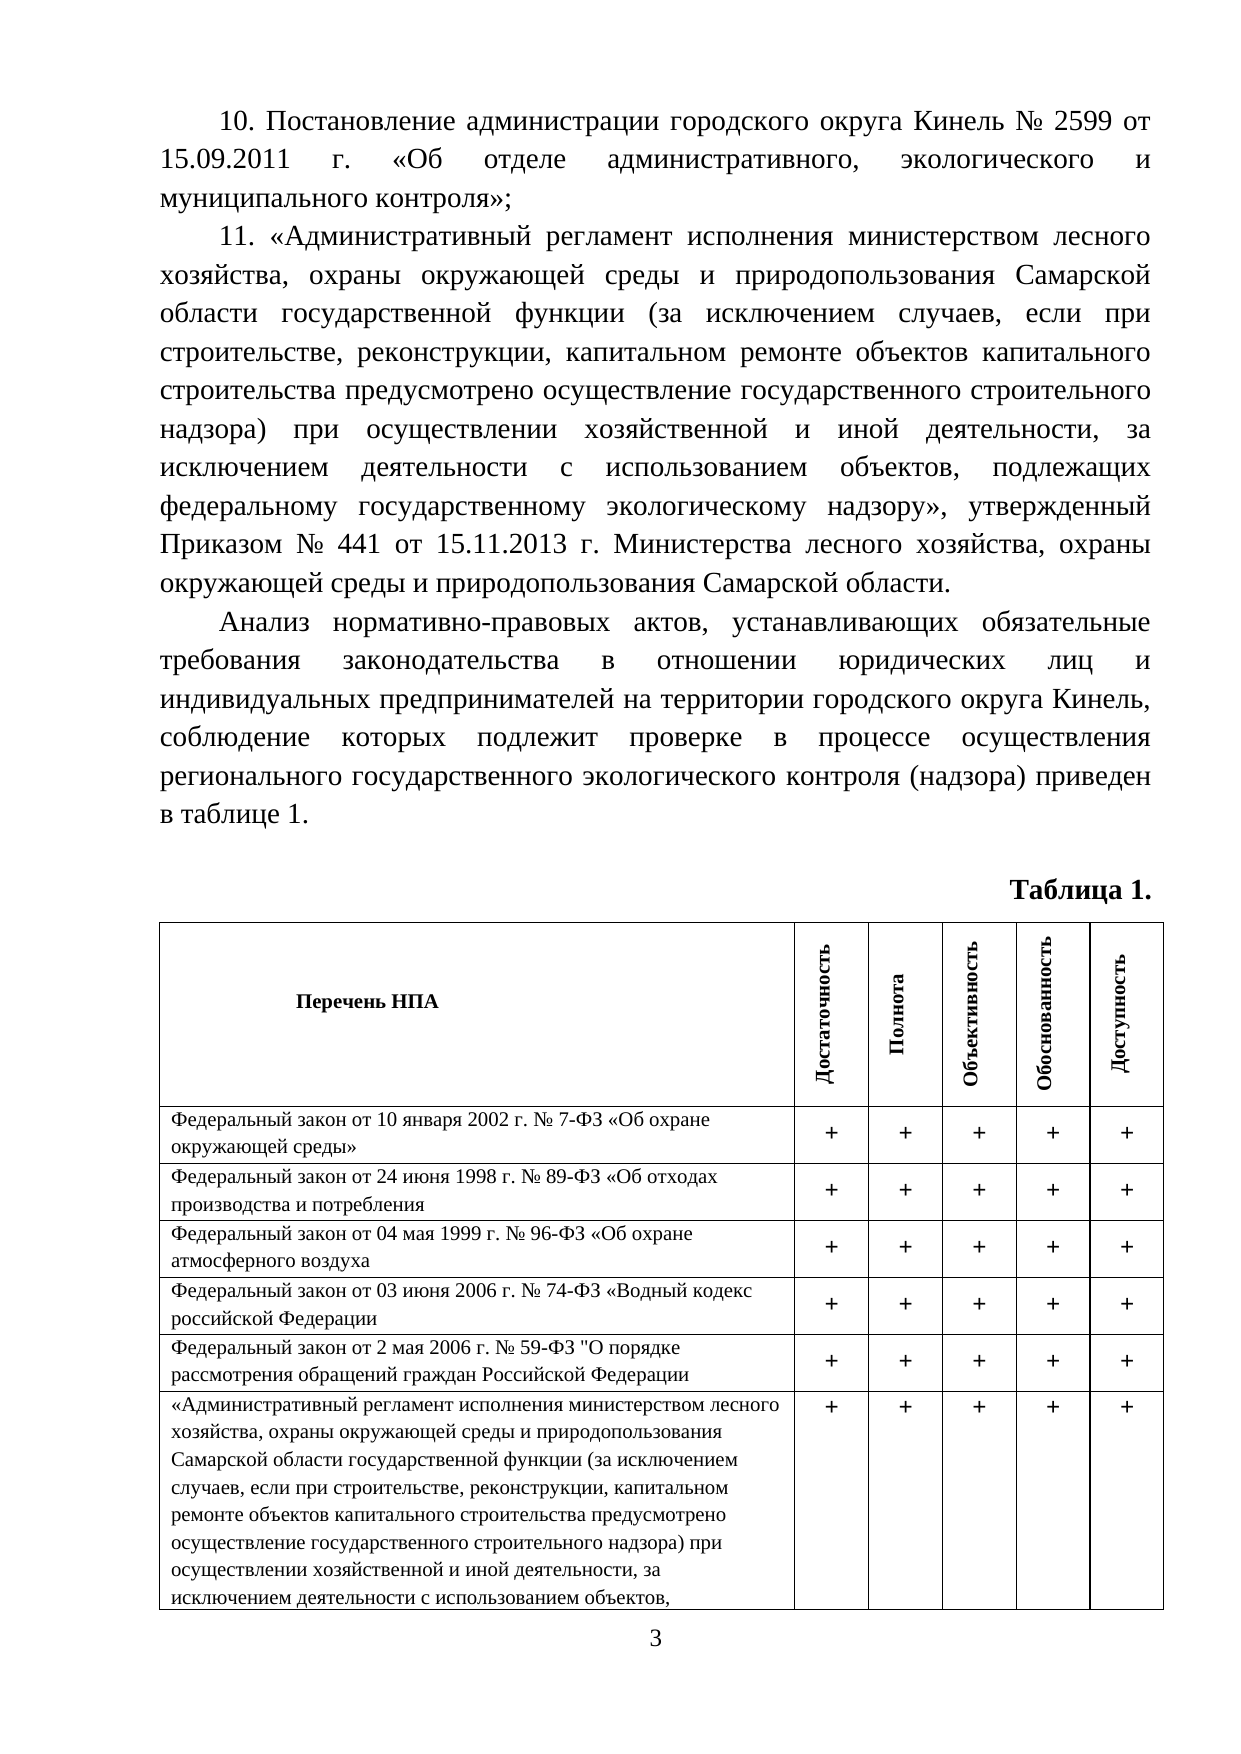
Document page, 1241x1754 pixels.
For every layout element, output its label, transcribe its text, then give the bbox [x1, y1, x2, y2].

table_cell + [795, 1107, 868, 1163]
table_cell + [795, 1392, 868, 1609]
table_cell + [943, 1221, 1016, 1277]
text 11. «Административный регламент исполнения министерством лесного хозяйства, охраны окружающей среды и природопользования Самарской области государственной функции (за исключением случаев, если при строительстве, реконструкции, капитальном ремонте объектов капитального строительства предусмотрено осуществление государственного строительного надзора) при осуществлении хозяйственной и иной деятельности, за исключением деятельности с использованием объектов, подлежащих федеральному государственному экологическому надзору», утвержденный Приказом № 441 от 15.11.2013 г. Министерства лесного хозяйства, охраны окружающей среды и природопользования Самарской области. [159, 218, 1152, 599]
table_cell + [943, 1392, 1016, 1609]
table_cell + [1017, 1221, 1089, 1277]
table_cell + [1017, 1278, 1089, 1334]
table_cell + [795, 1164, 868, 1220]
table_cell + [943, 1335, 1016, 1391]
table_cell + [869, 1392, 942, 1609]
table_cell + [1017, 1164, 1089, 1220]
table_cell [160, 1392, 794, 1609]
table_cell + [1091, 1335, 1163, 1391]
table_cell + [795, 1278, 868, 1334]
table_cell + [1091, 1221, 1163, 1277]
table_header Перечень НПА [160, 923, 794, 1106]
table_cell + [943, 1107, 1016, 1163]
text Таблица 1. [159, 872, 1152, 906]
table_cell + [943, 1164, 1016, 1220]
table_cell Федеральный закон от 04 мая 1999 г. № 96-ФЗ «Об охране атмосферного воздуха [160, 1221, 794, 1277]
table_header Достаточность [795, 923, 868, 1106]
table_cell + [795, 1335, 868, 1391]
table_cell + [1091, 1164, 1163, 1220]
table_cell + [869, 1335, 942, 1391]
table_cell + [1091, 1278, 1163, 1334]
table_cell + [1017, 1392, 1089, 1609]
table_cell + [795, 1221, 868, 1277]
table_cell Федеральный закон от 2 мая 2006 г. № 59-ФЗ "О порядке рассмотрения обращений граждан Российской Федерации [160, 1335, 794, 1391]
table_cell + [943, 1278, 1016, 1334]
table_cell + [1091, 1107, 1163, 1163]
text Анализ нормативно-правовых актов, устанавливающих обязательные требования законодательства в отношении юридических лиц и индивидуальных предпринимателей на территории городского округа Кинель, соблюдение которых подлежит проверке в процессе осуществления регионального государственного экологического контроля (надзора) приведен в таблице 1. [159, 604, 1152, 830]
table_cell + [1017, 1335, 1089, 1391]
table_cell + [869, 1164, 942, 1220]
table_cell + [869, 1221, 942, 1277]
table_cell Федеральный закон от 24 июня 1998 г. № 89-ФЗ «Об отходах производства и потребления [160, 1164, 794, 1220]
text 10. Постановление администрации городского округа Кинель № 2599 от 15.09.2011 г. «Об отделе административного, экологического и муниципального контроля»; [159, 103, 1152, 213]
table_cell + [1091, 1392, 1163, 1609]
table_header Объективность [943, 923, 1016, 1106]
table_cell + [1017, 1107, 1089, 1163]
table_cell Федеральный закон от 10 января 2002 г. № 7-ФЗ «Об охране окружающей среды» [160, 1107, 794, 1163]
table_cell Федеральный закон от 03 июня 2006 г. № 74-ФЗ «Водный кодекс российской Федерации [160, 1278, 794, 1334]
table_header Полнота [869, 923, 942, 1106]
table_header Доступность [1091, 923, 1163, 1106]
table_header Обоснованность [1017, 923, 1089, 1106]
table_cell + [869, 1278, 942, 1334]
table_cell + [869, 1107, 942, 1163]
